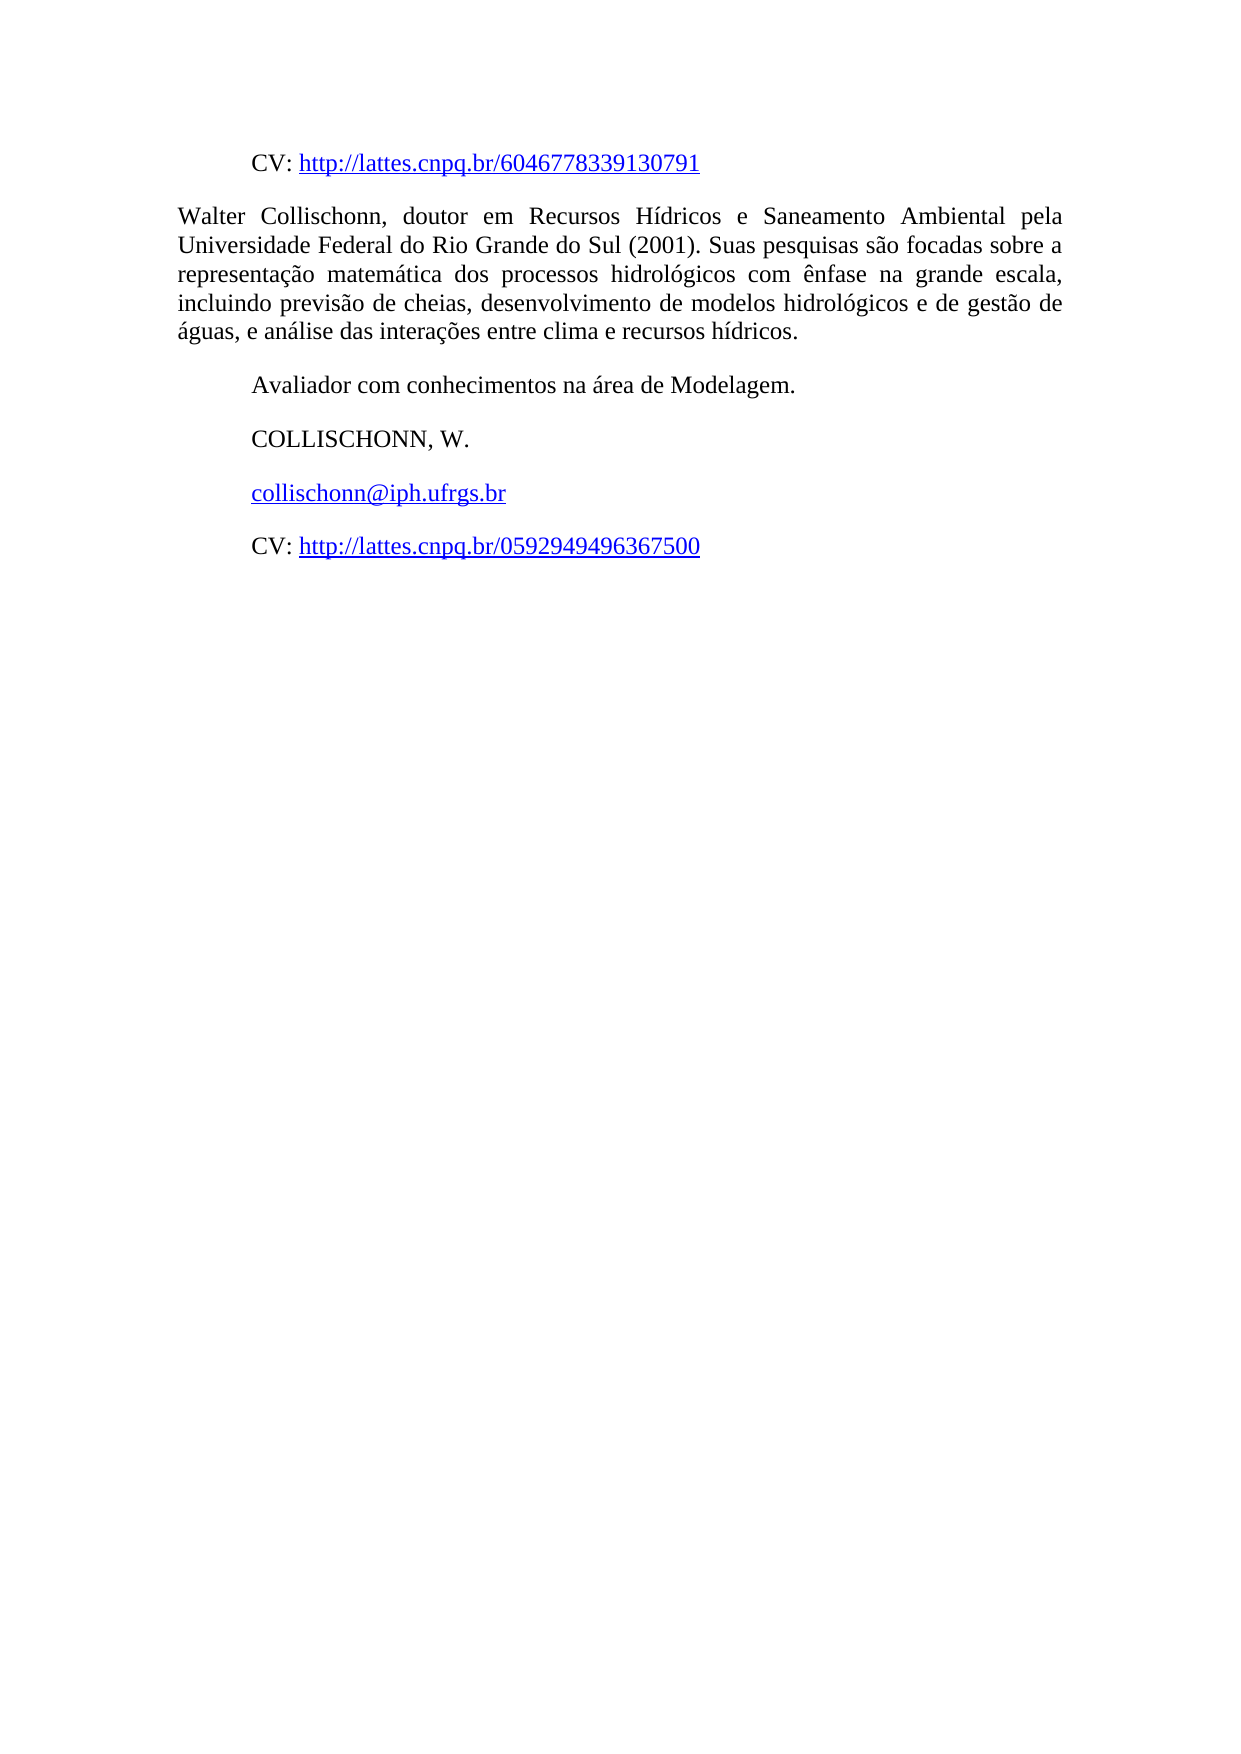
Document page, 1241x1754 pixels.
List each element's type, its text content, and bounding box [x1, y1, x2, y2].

subtitle collischonn@iph.ufrgs.br [177, 478, 1063, 506]
subtitle CV: http://lattes.cnpq.br/6046778339130791 [177, 148, 1063, 176]
subtitle CV: http://lattes.cnpq.br/0592949496367500 [177, 531, 1063, 560]
subtitle COLLISCHONN, W. [177, 424, 1063, 453]
subtitle Avaliador com conhecimentos na área de Modelagem. [177, 370, 1063, 399]
subtitle Walter Collischonn, doutor em Recursos Hídricos e Saneamento Ambiental pela Universidade Federal do Rio Grande do Sul (2001). Suas pesquisas são focadas sobre a representação matemática dos processos hidrológicos com ênfase na grande escala, incluindo previsão de cheias, desenvolvimento de modelos hidrológicos e de gestão de águas, e análise das interações entre clima e recursos hídricos. [177, 201, 1063, 345]
